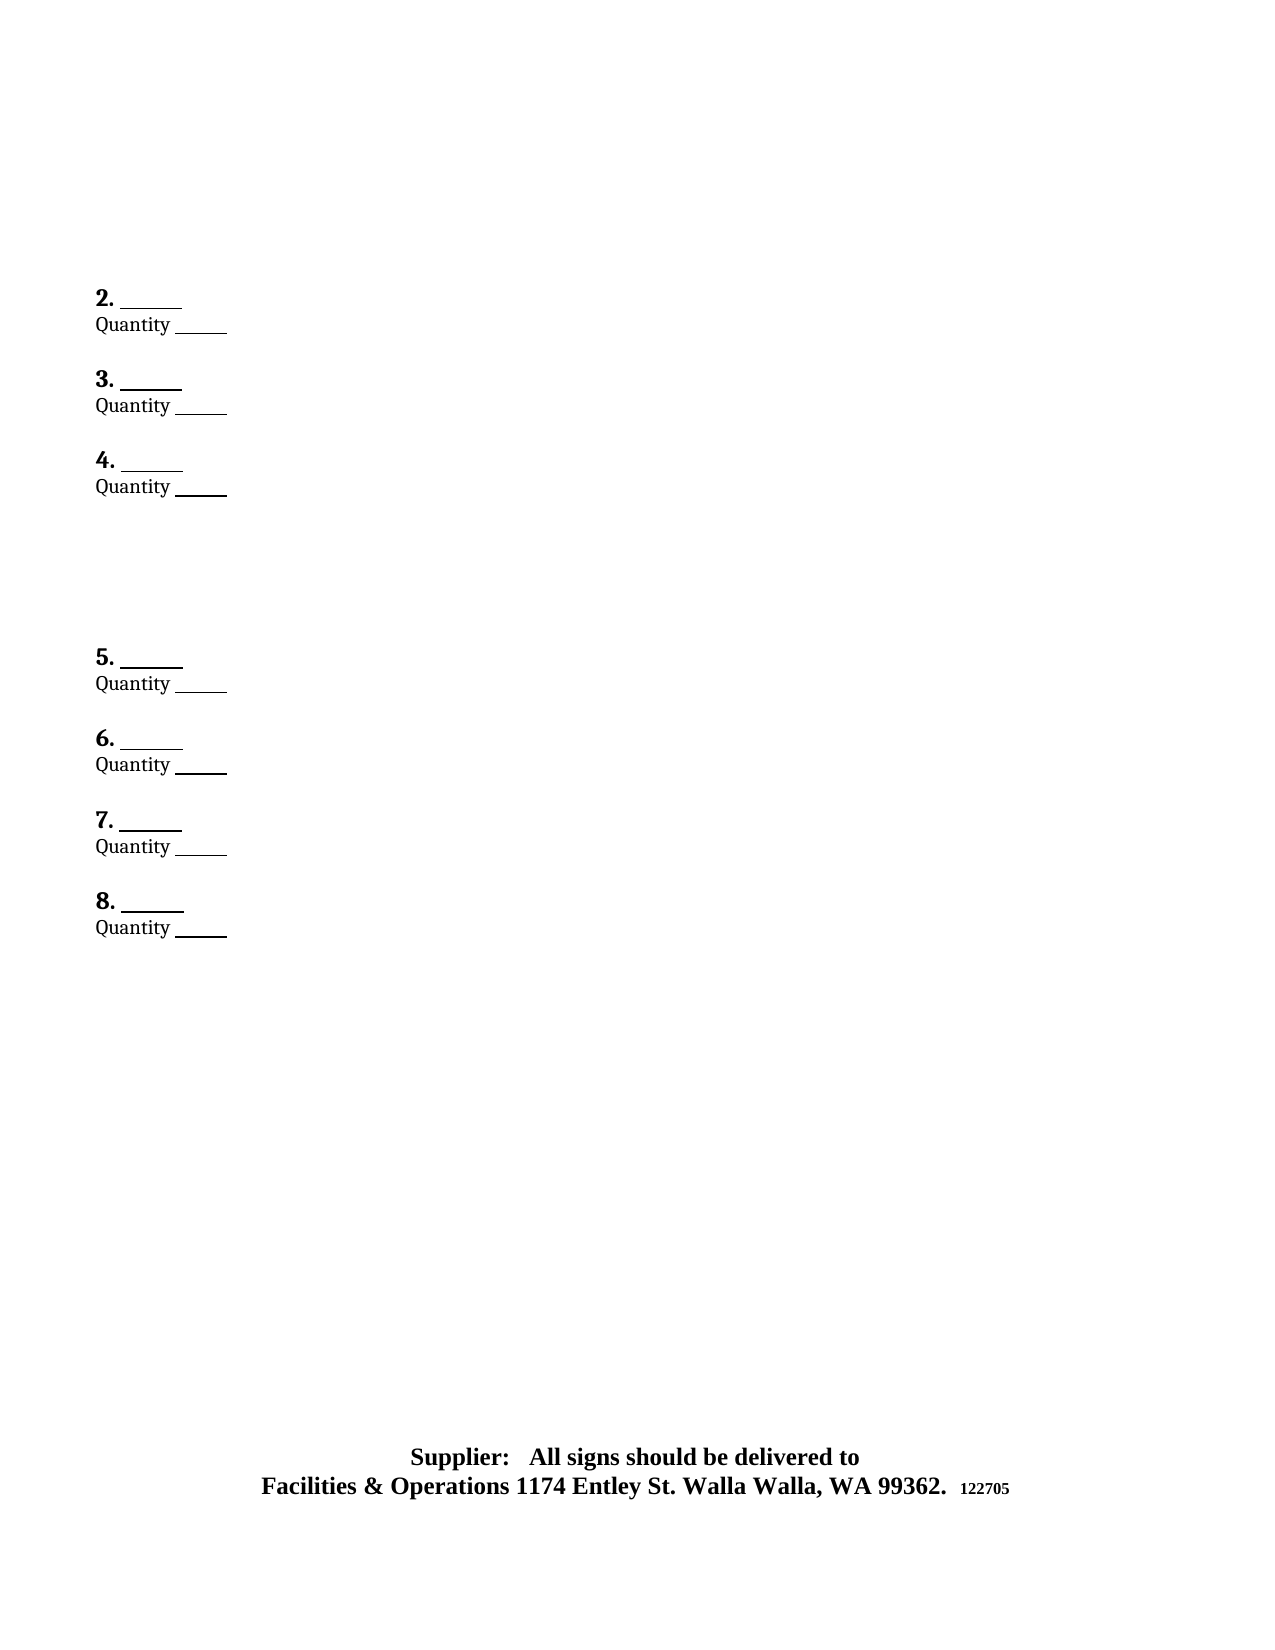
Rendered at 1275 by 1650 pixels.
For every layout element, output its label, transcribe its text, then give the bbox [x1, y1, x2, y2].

text Quantity [96, 394, 1175, 418]
text 4. [96, 446, 1175, 475]
text Quantity [96, 834, 1175, 858]
text Quantity [96, 475, 1175, 499]
text 5. [96, 643, 1175, 672]
text 7. [96, 806, 1175, 834]
text 6. [96, 724, 1175, 753]
text Quantity [96, 916, 1175, 940]
text Quantity [96, 672, 1175, 696]
text 2. [96, 283, 1175, 312]
text Quantity [96, 312, 1175, 336]
text 3. [96, 365, 1175, 394]
text Quantity [96, 753, 1175, 777]
text 8. [96, 887, 1175, 916]
